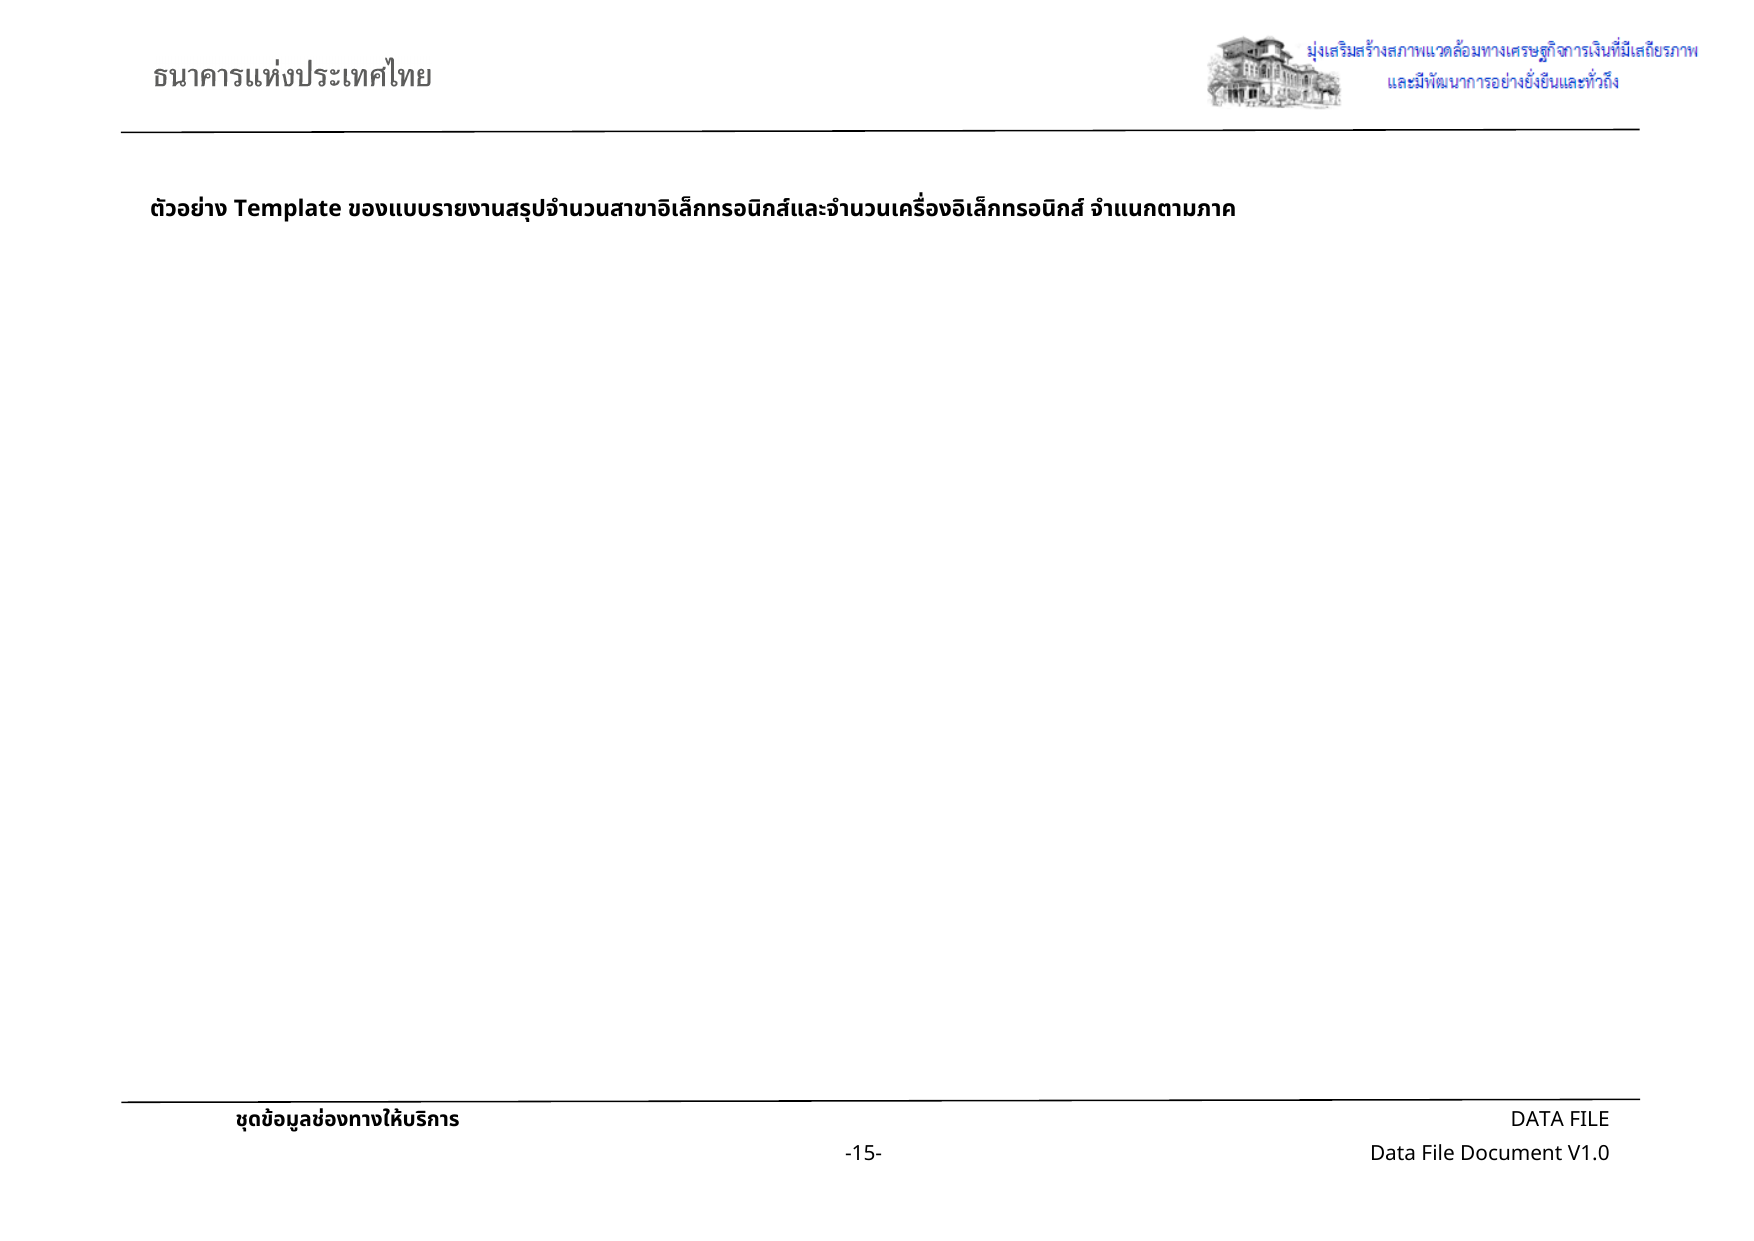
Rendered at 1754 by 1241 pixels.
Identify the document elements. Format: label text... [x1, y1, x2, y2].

picture [153, 56, 433, 90]
subtitle ตัวอย่าง Template ของแบบรายงานสรุปจำนวนสาขาอิเล็กทรอนิกส์และจำนวนเครื่องอิเล็กทรอนิกส์ จำแนกตามภาค [150, 192, 1609, 227]
picture [1206, 33, 1702, 112]
